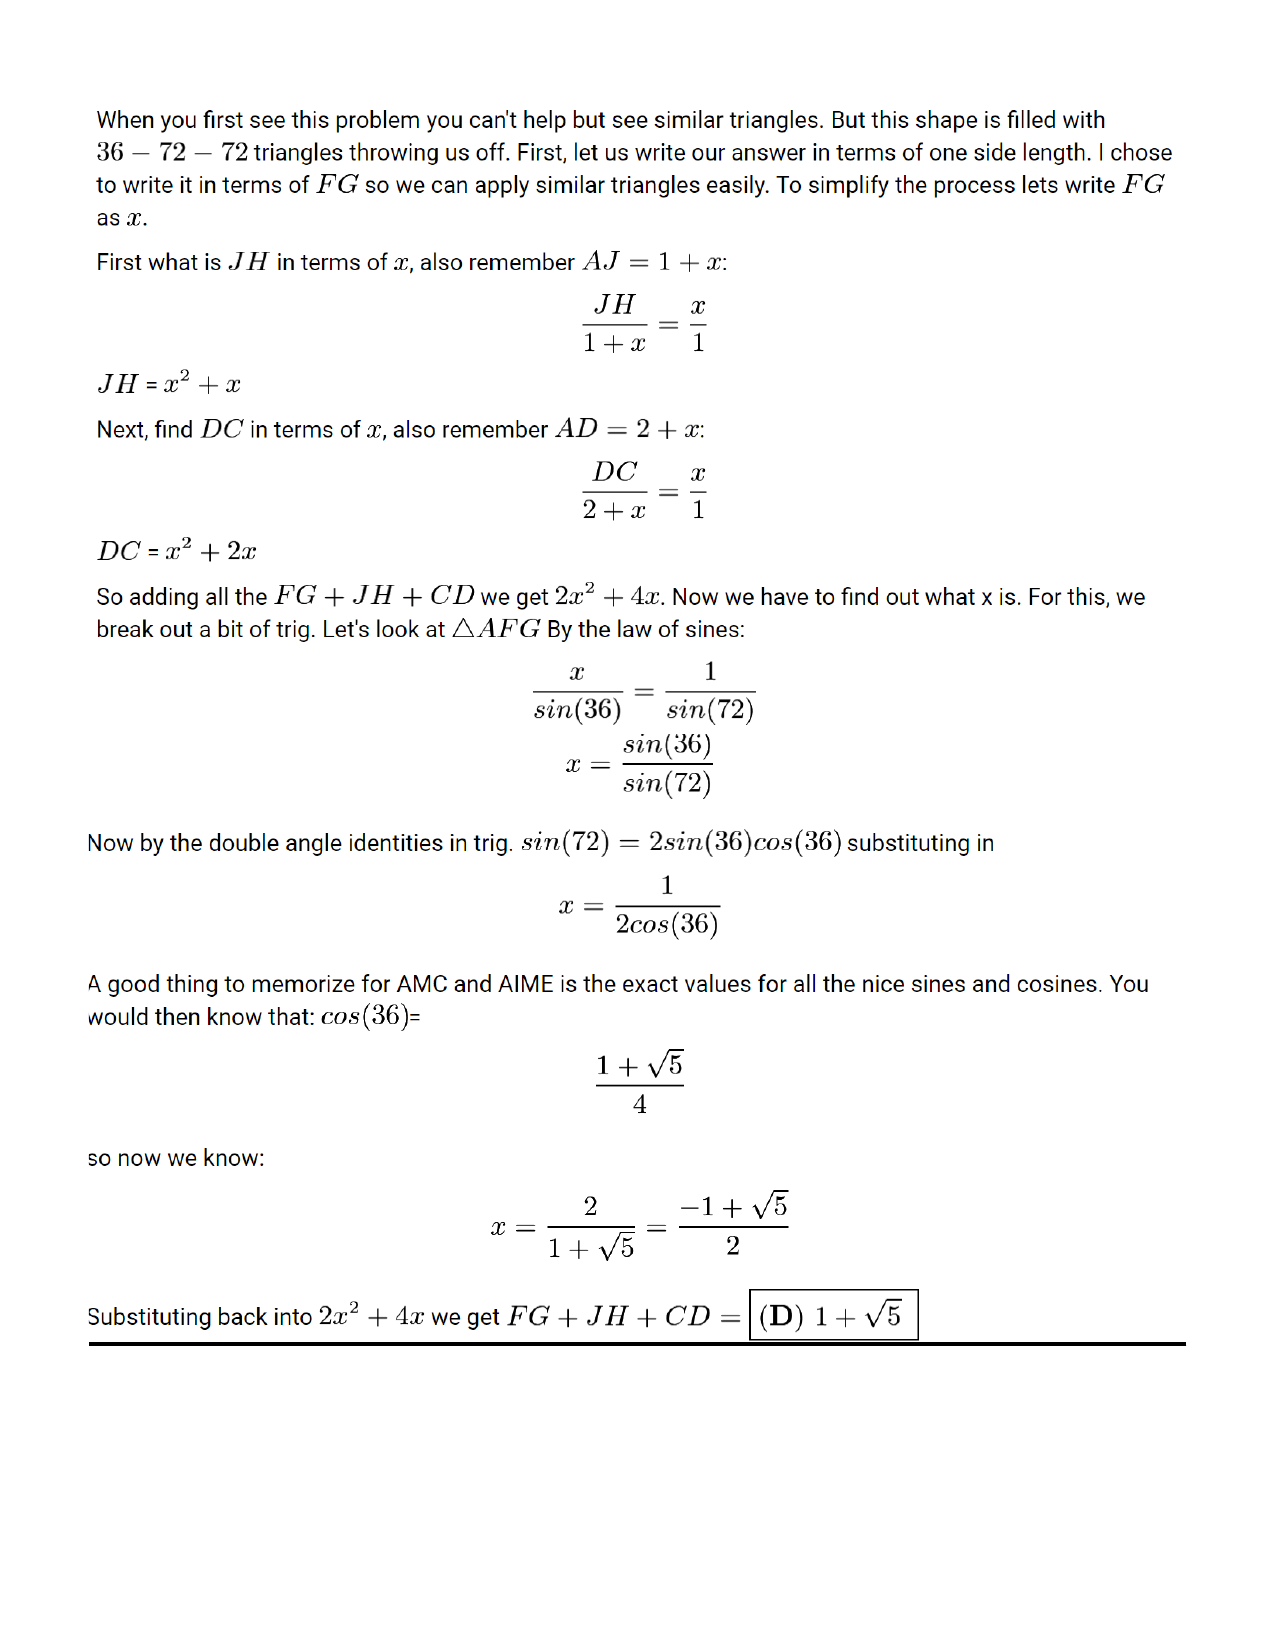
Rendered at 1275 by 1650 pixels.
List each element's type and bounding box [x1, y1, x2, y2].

picture [88, 734, 1150, 1341]
picture [88, 88, 1187, 733]
